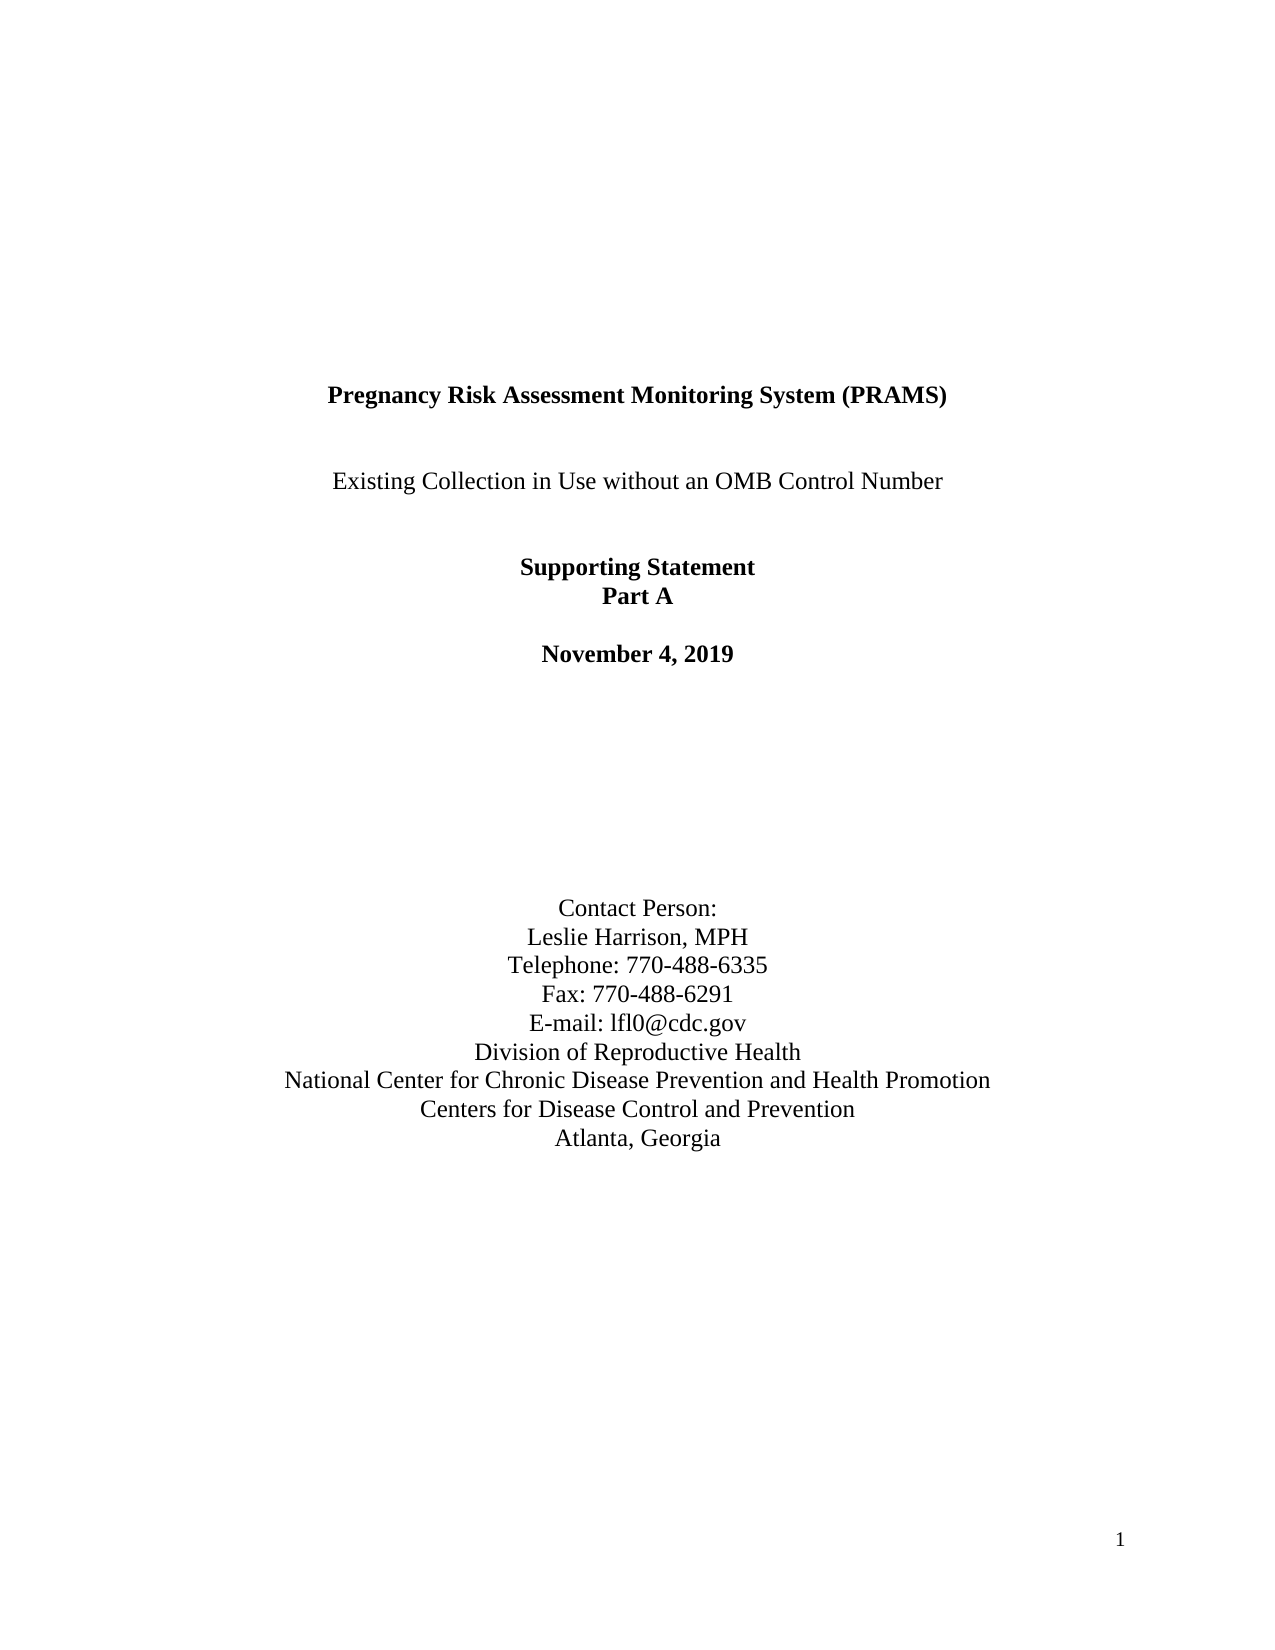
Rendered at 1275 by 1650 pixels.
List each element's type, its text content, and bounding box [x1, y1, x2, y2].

text Existing Collection in Use without an OMB Control Number [150, 466, 1125, 495]
text Contact Person: [150, 893, 1125, 922]
text Division of Reproductive Health [150, 1037, 1125, 1065]
text Supporting Statement [150, 552, 1125, 581]
text Centers for Disease Control and Prevention [150, 1094, 1125, 1123]
text Atlanta, Georgia [150, 1123, 1125, 1152]
text Pregnancy Risk Assessment Monitoring System (PRAMS) [150, 380, 1125, 409]
text Part A [150, 581, 1125, 610]
text November 4, 2019 [150, 639, 1125, 667]
text National Center for Chronic Disease Prevention and Health Promotion [150, 1065, 1125, 1094]
text Telephone: 770-488-6335 [150, 950, 1125, 979]
text E-mail: lfl0@cdc.gov [150, 1008, 1125, 1037]
text Fax: 770-488-6291 [150, 979, 1125, 1008]
text Leslie Harrison, MPH [150, 922, 1125, 950]
